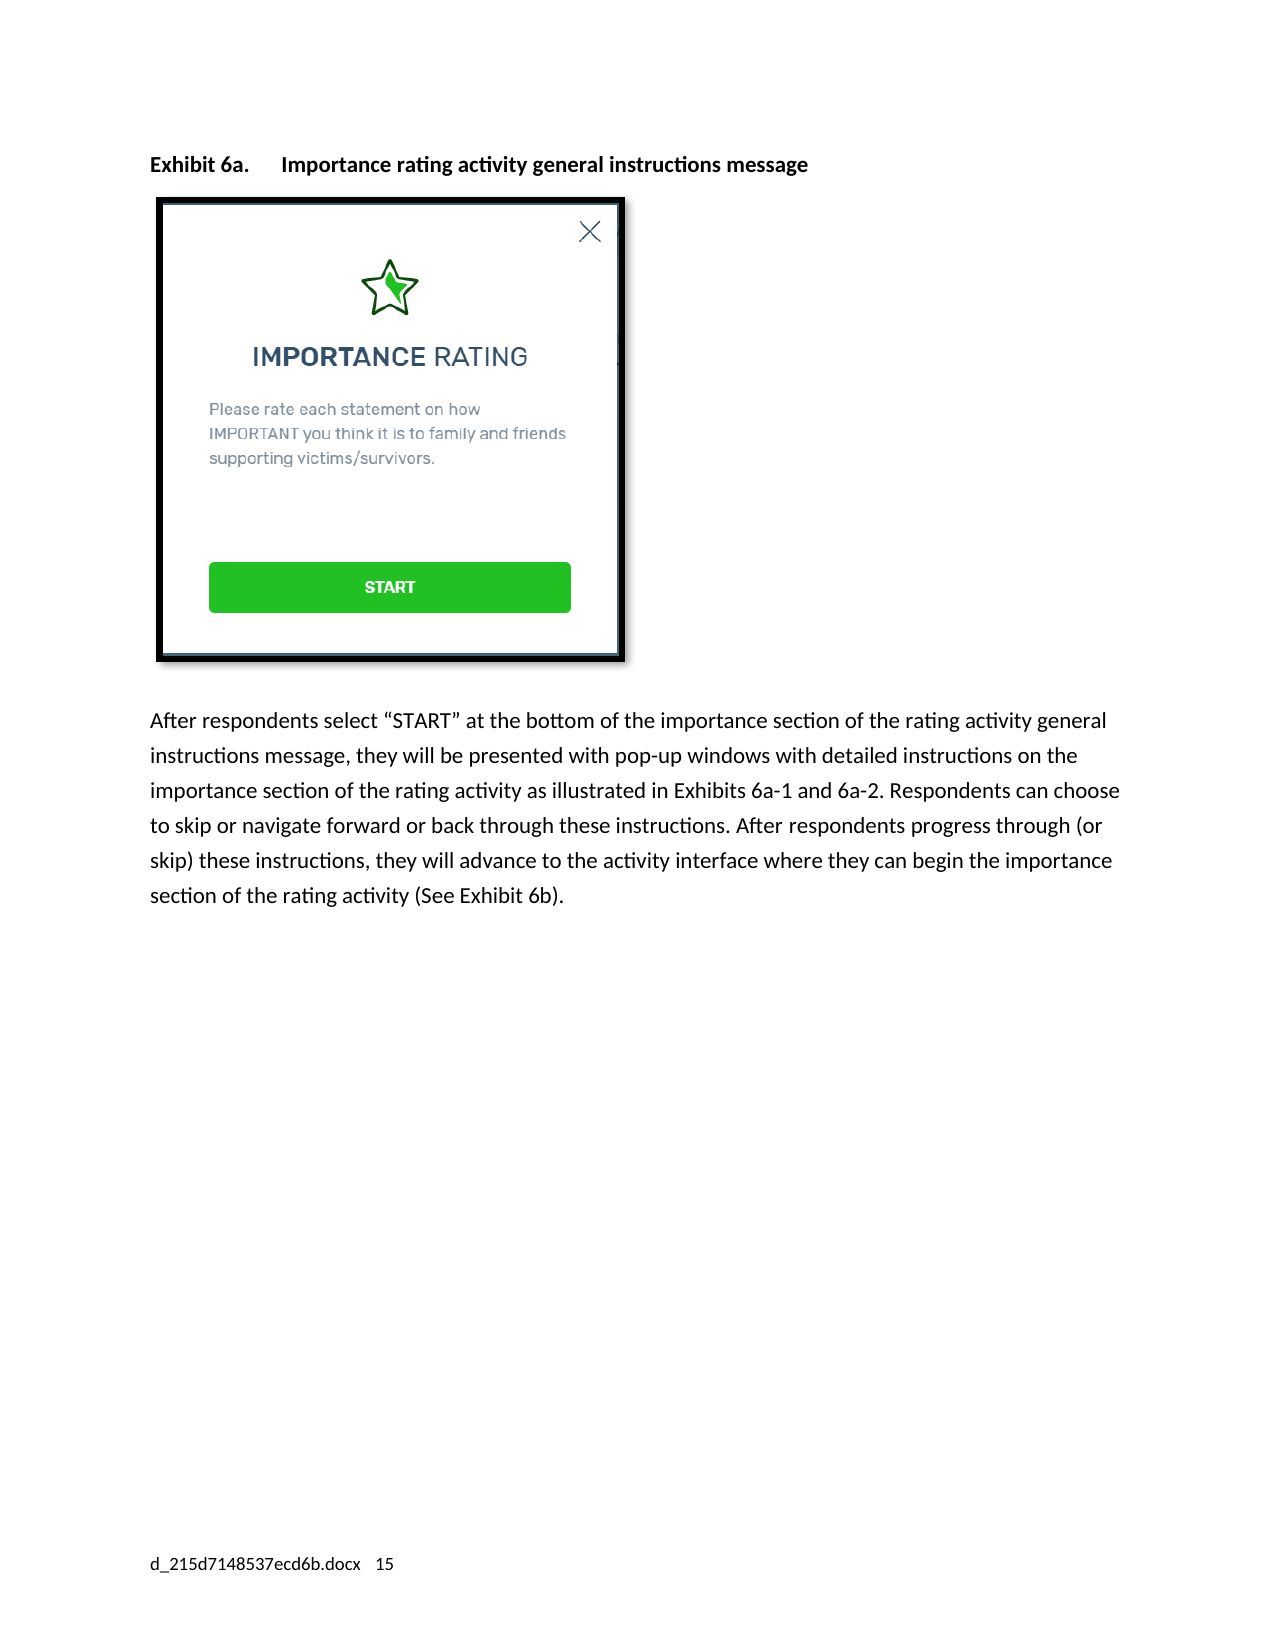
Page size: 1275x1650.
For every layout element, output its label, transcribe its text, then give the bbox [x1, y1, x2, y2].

subtitle Exhibit 6a. Importance rating activity general instructions message [150, 150, 1125, 178]
picture [163, 203, 619, 656]
text After respondents select “START” at the bottom of the importance section of the rating activity general instructions message, they will be presented with pop-up windows with detailed instructions on the importance section of the rating activity as illustrated in Exhibits 6a-1 and 6a-2. Respondents can choose to skip or navigate forward or back through these instructions. After respondents progress through (or skip) these instructions, they will advance to the activity interface where they can begin the importance section of the rating activity (See Exhibit 6b). [150, 706, 1125, 909]
